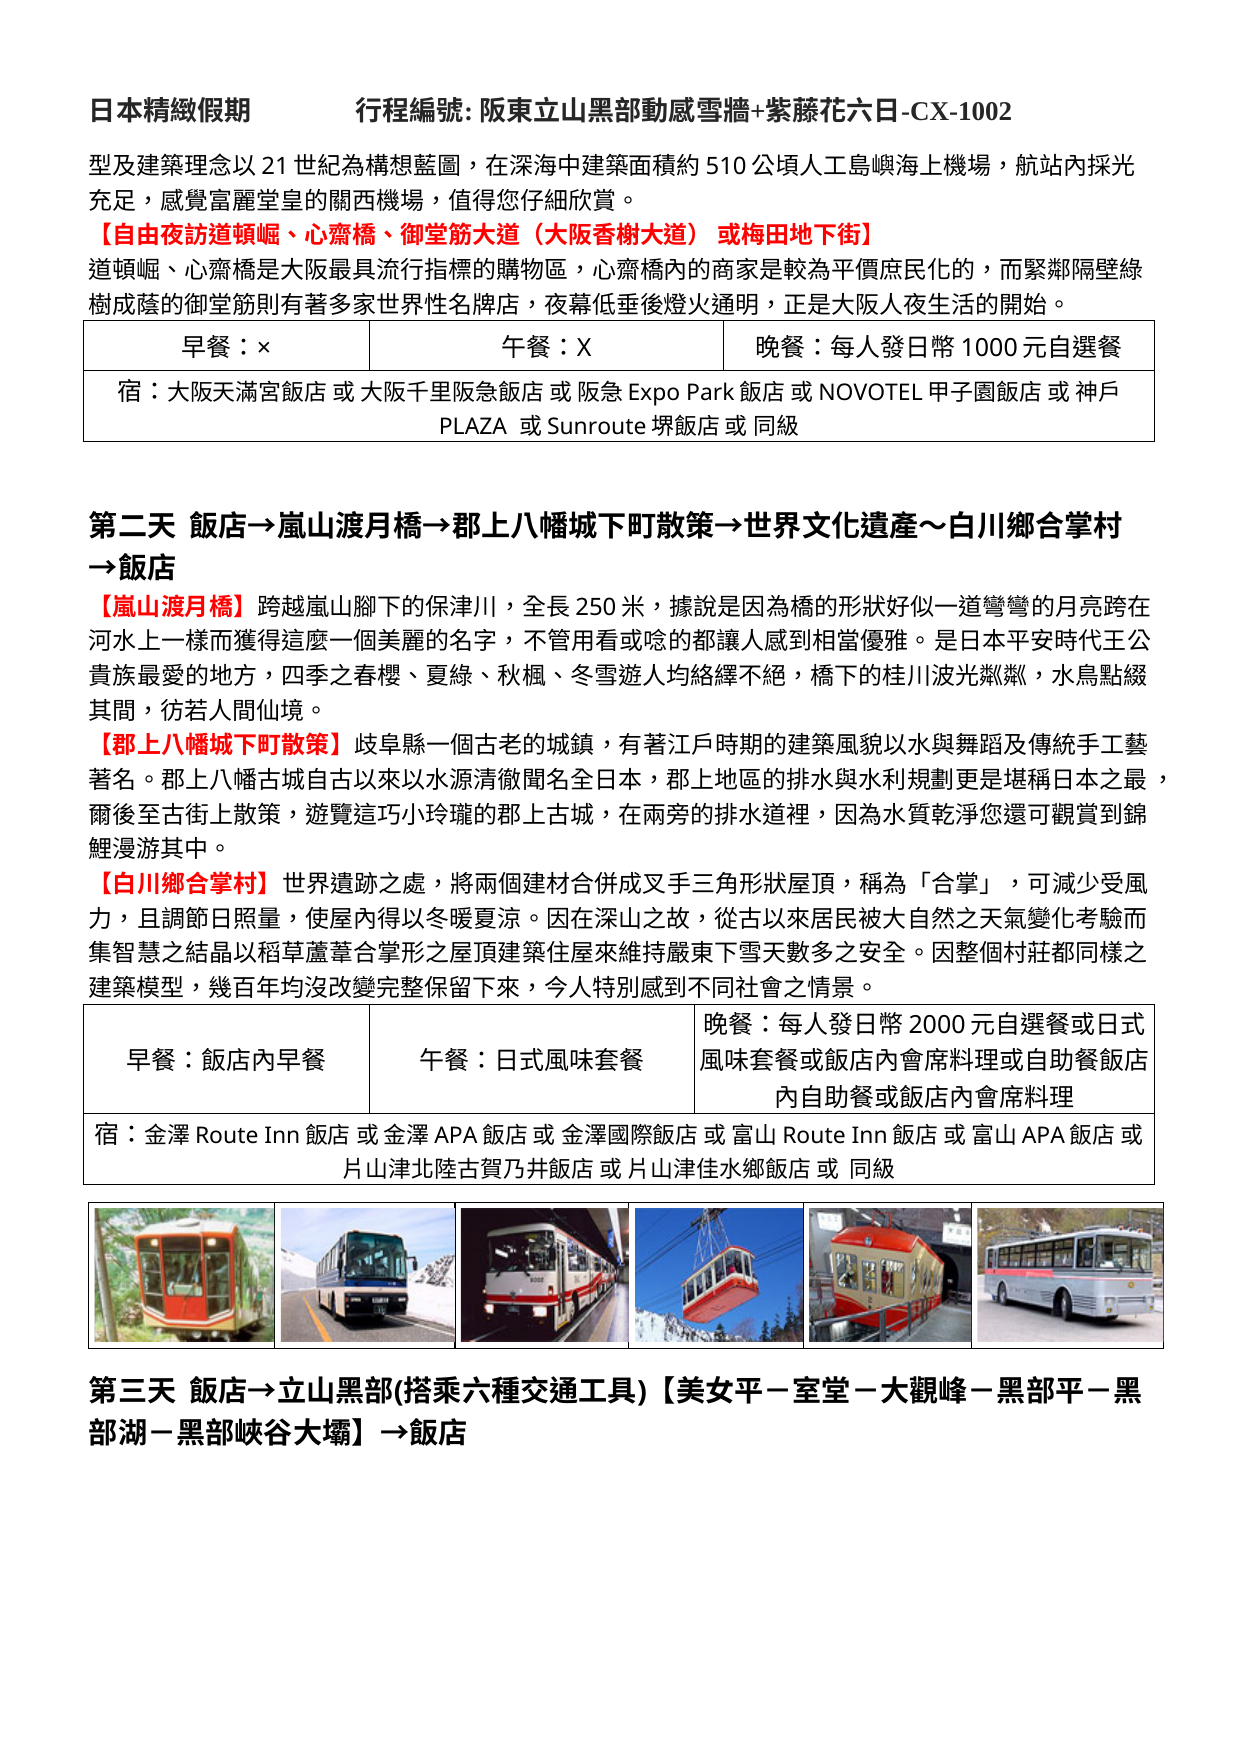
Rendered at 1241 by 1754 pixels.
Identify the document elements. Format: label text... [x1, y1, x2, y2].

table_header 午餐：X [370, 182, 723, 232]
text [89, 147, 1152, 181]
text 【郡上八幡城下町散策】歧阜縣一個古老的城鎮，有著江戶時期的建築風貌以水與舞蹈及傳統手工藝著名。郡上八幡古城自古以來以水源清徹聞名全日本，郡上地區的排水與水利規劃更是堪稱日本之最，爾後至古街上散策，遊覽這巧小玲瓏的郡上古城，在兩旁的排水道裡，因為水質乾淨您還可觀賞到錦鯉漫游其中。 [89, 587, 1152, 726]
text 【嵐山渡月橋】跨越嵐山腳下的保津川，全長250米，據說是因為橋的形狀好似一道彎彎的月亮跨在河水上一樣而獲得這麼一個美麗的名字，不管用看或唸的都讓人感到相當優雅。是日本平安時代王公貴族最愛的地方，四季之春櫻、夏綠、秋楓、冬雪遊人均絡繹不絕，橋下的桂川波光粼粼，水鳥點綴其間，彷若人間仙境。 [89, 448, 1152, 587]
table_header [629, 1064, 803, 1209]
text 【白川鄉合掌村】世界遺跡之處，將兩個建材合併成叉手三角形狀屋頂，稱為「合掌」，可減少受風力，且調節日照量，使屋內得以冬暖夏涼。因在深山之故，從古以來居民被大自然之天氣變化考驗而集智慧之結晶以稻草蘆葦合掌形之屋頂建築住屋來維持嚴東下雪天數多之安全。因整個村莊都同樣之建築模型，幾百年均沒改變完整保留下來，今人特別感到不同社會之情景。 [89, 726, 1152, 864]
picture [977, 1070, 1164, 1203]
text 第三天 飯店→立山黑部(搭乘六種交通工具)【美女平－室堂－大觀峰－黑部平－黑部湖－黑部峽谷大壩】→飯店 [89, 1229, 1152, 1313]
table_cell 宿：大阪天滿宮飯店 或 大阪千里阪急飯店 或 阪急Expo Park飯店 或 NOVOTEL甲子園飯店 或 神戶 PLAZA 或 Sunroute堺飯店 或 同級 [84, 233, 1154, 302]
table_header 早餐：飯店內早餐 [84, 866, 369, 974]
text 第二天 飯店→嵐山渡月橋→郡上八幡城下町散策→世界文化遺產～白川鄉合掌村→飯店 [89, 364, 1152, 448]
table_header [456, 1064, 628, 1209]
table_cell 宿：金澤Route Inn飯店 或 金澤APA飯店 或 金澤國際飯店 或 富山Route Inn飯店 或 富山APA飯店 或 片山津北陸古賀乃井飯店 或 片山津佳水鄉飯店 或 同級 [84, 975, 1154, 1045]
picture [809, 1070, 972, 1203]
picture [94, 1070, 275, 1203]
picture [460, 1070, 629, 1203]
table_header [89, 1064, 274, 1209]
picture [280, 1070, 455, 1203]
picture [635, 1070, 804, 1203]
table_header 早餐：× [84, 182, 369, 232]
table_header 晚餐：每人發日幣1000元自選餐 [724, 182, 1154, 232]
table_header 午餐：日式風味套餐 [370, 866, 694, 974]
table_header [972, 1064, 1163, 1209]
table_header [804, 1064, 971, 1209]
table_header [275, 1064, 454, 1209]
table_header 晚餐：每人發日幣2000元自選餐或日式風味套餐或飯店內會席料理或自助餐飯店內自助餐或飯店內會席料理 [695, 866, 1154, 974]
